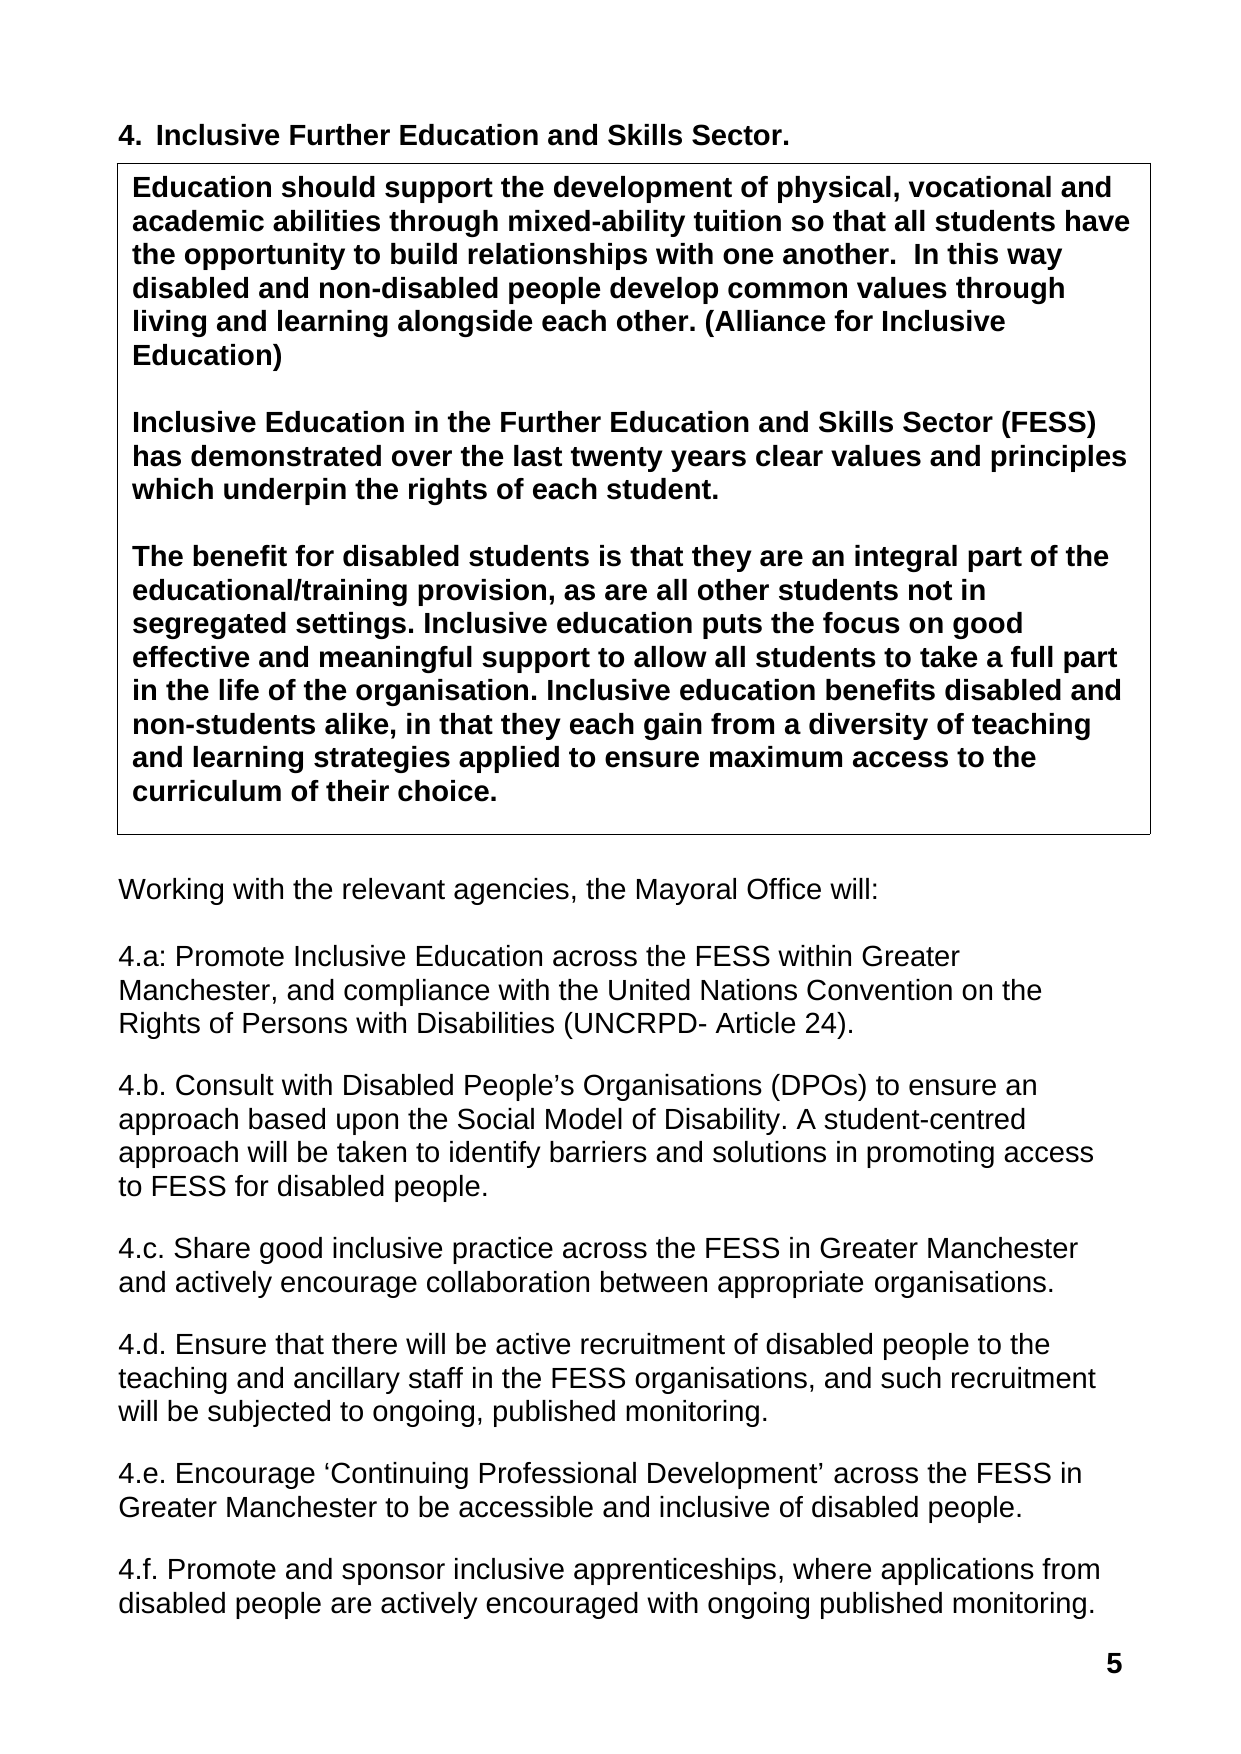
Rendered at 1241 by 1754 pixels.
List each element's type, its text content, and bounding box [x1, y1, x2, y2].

text 4.c. Share good inclusive practice across the FESS in Greater Manchester and actively encourage collaboration between appropriate organisations. [118, 1231, 1122, 1298]
text 4.d. Ensure that there will be active recruitment of disabled people to the teaching and ancillary staff in the FESS organisations, and such recruitment will be subjected to ongoing, published monitoring. [118, 1327, 1122, 1428]
text 4.a: Promote Inclusive Education across the FESS within Greater Manchester, and compliance with the United Nations Convention on the Rights of Persons with Disabilities (UNCRPD- Article 24). [118, 939, 1122, 1039]
text Working with the relevant agencies, the Mayoral Office will: [118, 189, 1122, 905]
text 4.e. Encourage ‘Continuing Professional Development’ across the FESS in Greater Manchester to be accessible and inclusive of disabled people. [118, 1456, 1122, 1523]
text 4.b. Consult with Disabled People’s Organisations (DPOs) to ensure an approach based upon the Social Model of Disability. A student-centred approach will be taken to identify barriers and solutions in promoting access to FESS for disabled people. [118, 1068, 1122, 1202]
list Inclusive Further Education and Skills Sector. [118, 118, 1122, 152]
text 4.f. Promote and sponsor inclusive apprenticeships, where applications from disabled people are actively encouraged with ongoing published monitoring. [118, 1552, 1122, 1619]
